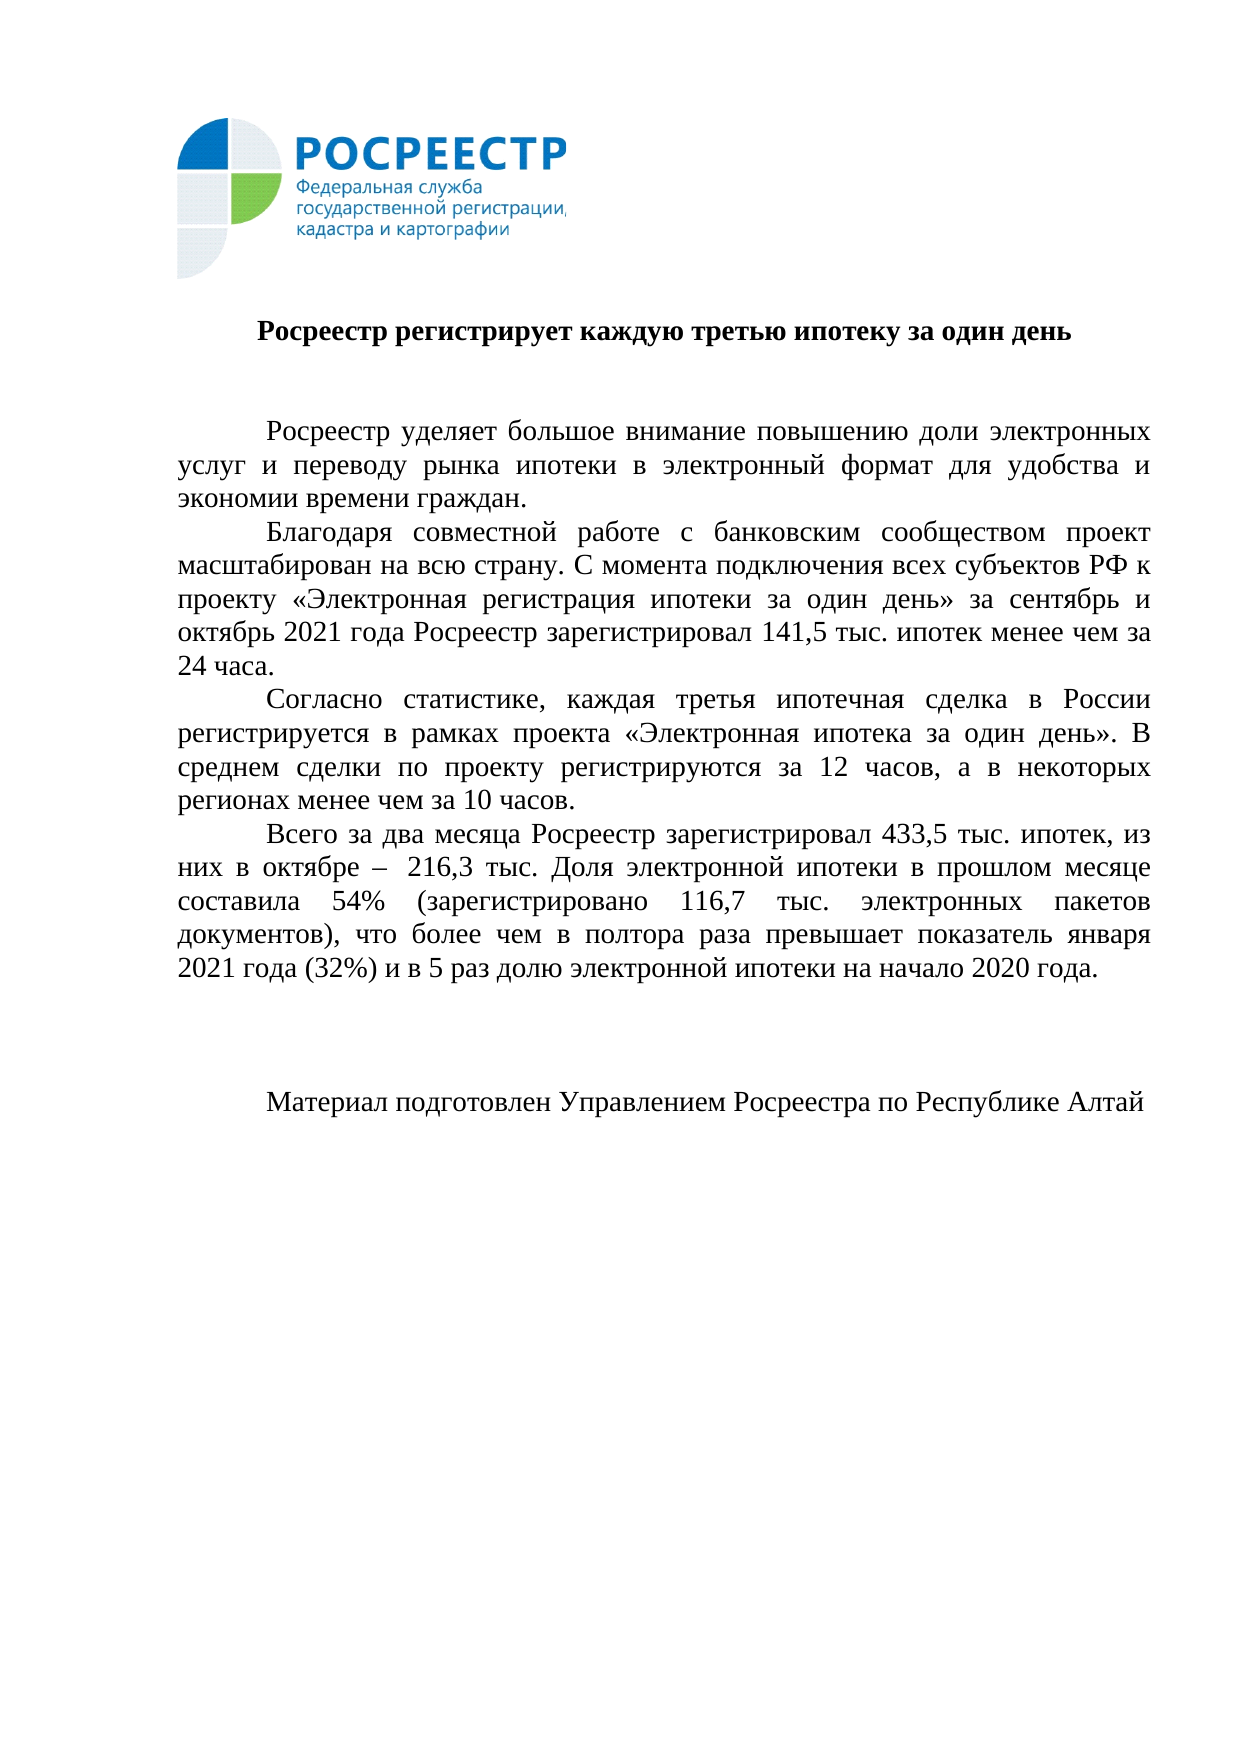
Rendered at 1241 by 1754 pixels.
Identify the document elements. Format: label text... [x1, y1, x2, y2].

text Благодаря совместной работе с банковским сообществом проект масштабирован на всю страну. С момента подключения всех субъектов РФ к проекту «Электронная регистрация ипотеки за один день» за сентябрь и октябрь 2021 года Росреестр зарегистрировал 141,5 тыс. ипотек менее чем за 24 часа. [177, 514, 1152, 682]
text Материал подготовлен Управлением Росреестра по Республике Алтай [177, 1084, 1152, 1118]
picture [177, 118, 567, 279]
text Росреестр уделяет большое внимание повышению доли электронных услуг и переводу рынка ипотеки в электронный формат для удобства и экономии времени граждан. [177, 413, 1152, 514]
text Всего за два месяца Росреестр зарегистрировал 433,5 тыс. ипотек, из них в октябре – 216,3 тыс. Доля электронной ипотеки в прошлом месяце составила 54% (зарегистрировано 116,7 тыс. электронных пакетов документов), что более чем в полтора раза превышает показатель января 2021 года (32%) и в 5 раз долю электронной ипотеки на начало 2020 года. [177, 816, 1152, 983]
text Росреестр регистрирует каждую третью ипотеку за один день [177, 313, 1152, 346]
text Согласно статистике, каждая третья ипотечная сделка в России регистрируется в рамках проекта «Электронная ипотека за один день». В среднем сделки по проекту регистрируются за 12 часов, а в некоторых регионах менее чем за 10 часов. [177, 682, 1152, 816]
